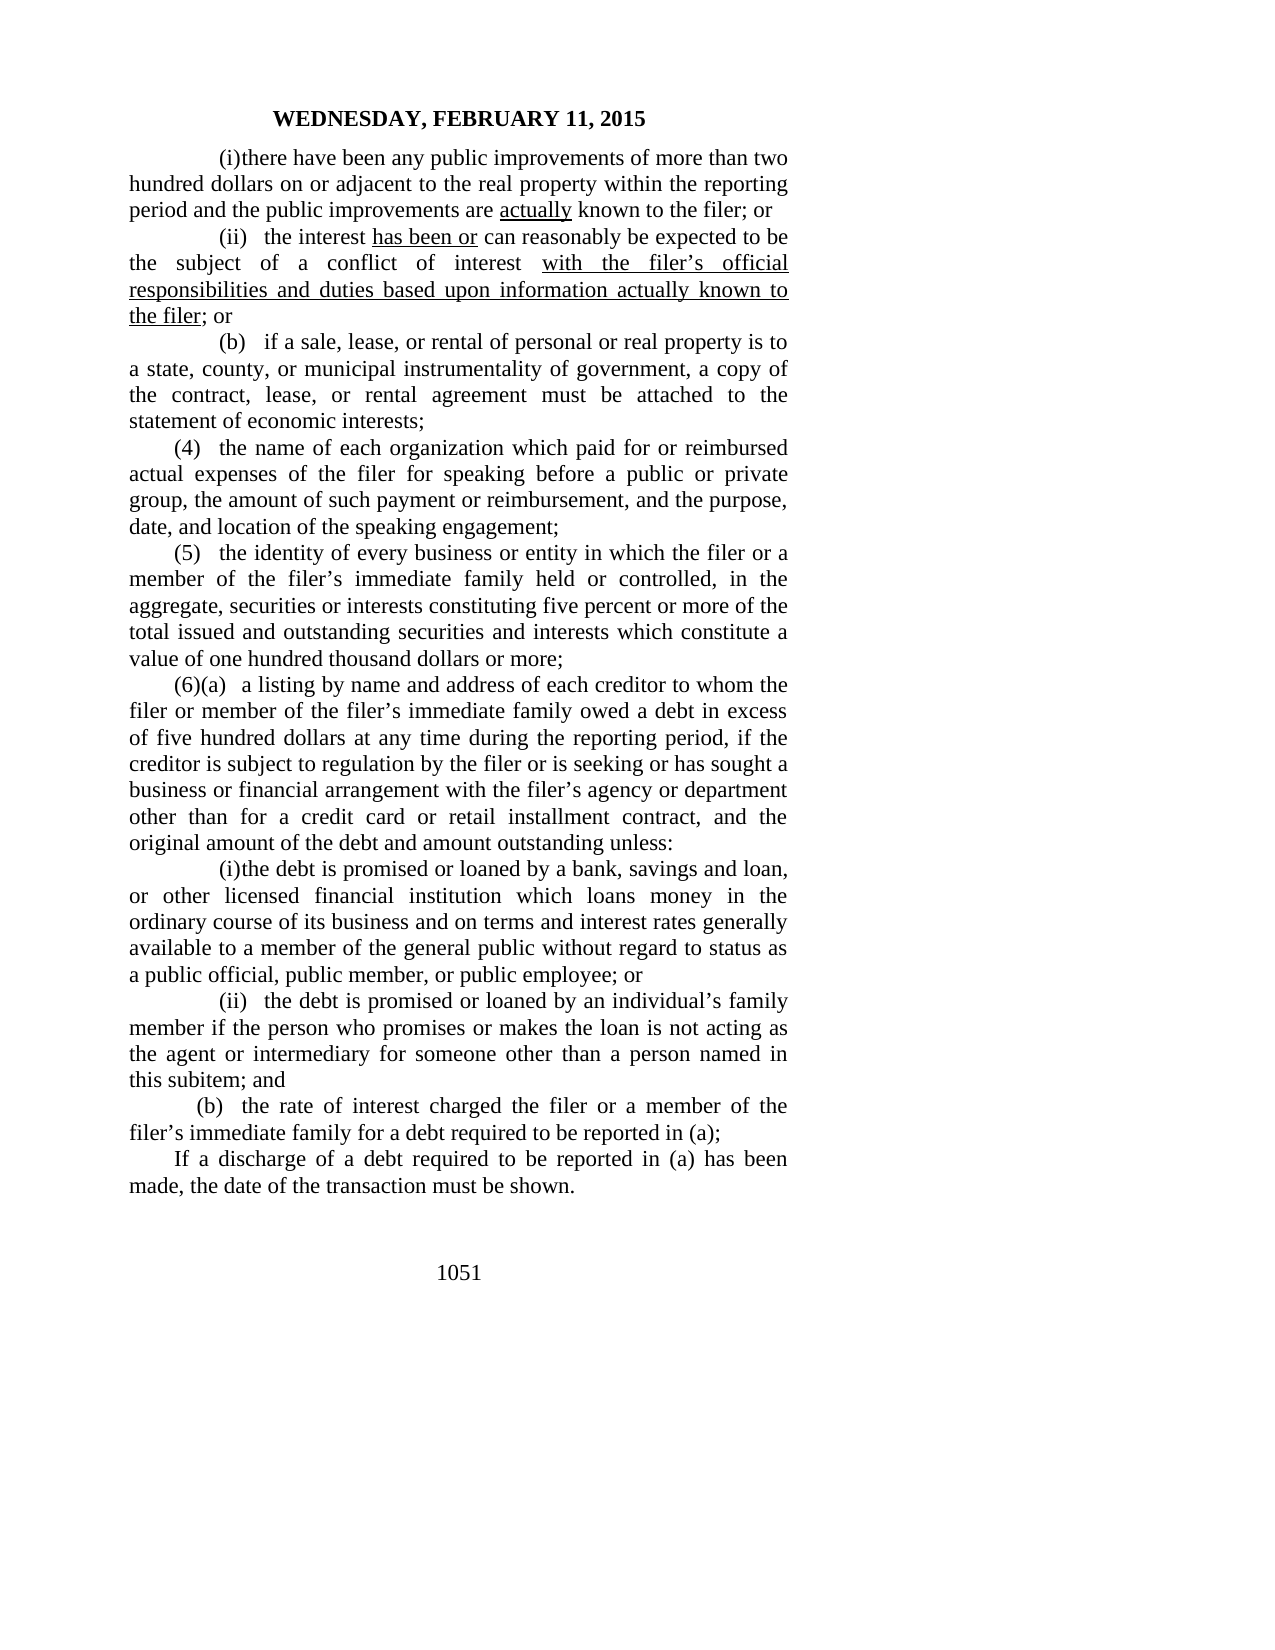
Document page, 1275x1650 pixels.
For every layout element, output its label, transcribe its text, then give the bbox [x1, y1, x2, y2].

text (b) if a sale, lease, or rental of personal or real property is to a state, county, or municipal instrumentality of government, a copy of the contract, lease, or rental agreement must be attached to the statement of economic interests; [129, 328, 789, 434]
text (4) the name of each organization which paid for or reimbursed actual expenses of the filer for speaking before a public or private group, the amount of such payment or reimbursement, and the purpose, date, and location of the speaking engagement; [129, 434, 789, 539]
text If a discharge of a debt required to be reported in (a) has been made, the date of the transaction must be shown. [129, 1145, 789, 1198]
text (i) there have been any public improvements of more than two hundred dollars on or adjacent to the real property within the reporting period and the public improvements are actually known to the filer; or [129, 144, 789, 223]
text (5) the identity of every business or entity in which the filer or a member of the filer’s immediate family held or controlled, in the aggregate, securities or interests constituting five percent or more of the total issued and outstanding securities and interests which constitute a value of one hundred thousand dollars or more; [129, 539, 789, 671]
text (ii) the debt is promised or loaned by an individual’s family member if the person who promises or makes the loan is not acting as the agent or intermediary for someone other than a person named in this subitem; and [129, 987, 789, 1093]
text (ii) the interest has been or can reasonably be expected to be the subject of a conflict of interest with the filer’s official responsibilities and duties based upon information actually known to the filer; or [129, 300, 789, 328]
text (6)(a) a listing by name and address of each creditor to whom the filer or member of the filer’s immediate family owed a debt in excess of five hundred dollars at any time during the reporting period, if the creditor is subject to regulation by the filer or is seeking or has sought a business or financial arrangement with the filer’s agency or department other than for a credit card or retail installment contract, and the original amount of the debt and amount outstanding unless: [129, 671, 789, 855]
text (b) the rate of interest charged the filer or a member of the filer’s immediate family for a debt required to be reported in (a); [129, 1093, 789, 1145]
text (ii) the interest has been or can reasonably be expected to be the subject of a conflict of interest with the filer’s official responsibilities and duties based upon information actually known to the filer; or [129, 223, 789, 299]
text (i) the debt is promised or loaned by a bank, savings and loan, or other licensed financial institution which loans money in the ordinary course of its business and on terms and interest rates generally available to a member of the general public without regard to status as a public official, public member, or public employee; or [129, 855, 789, 987]
